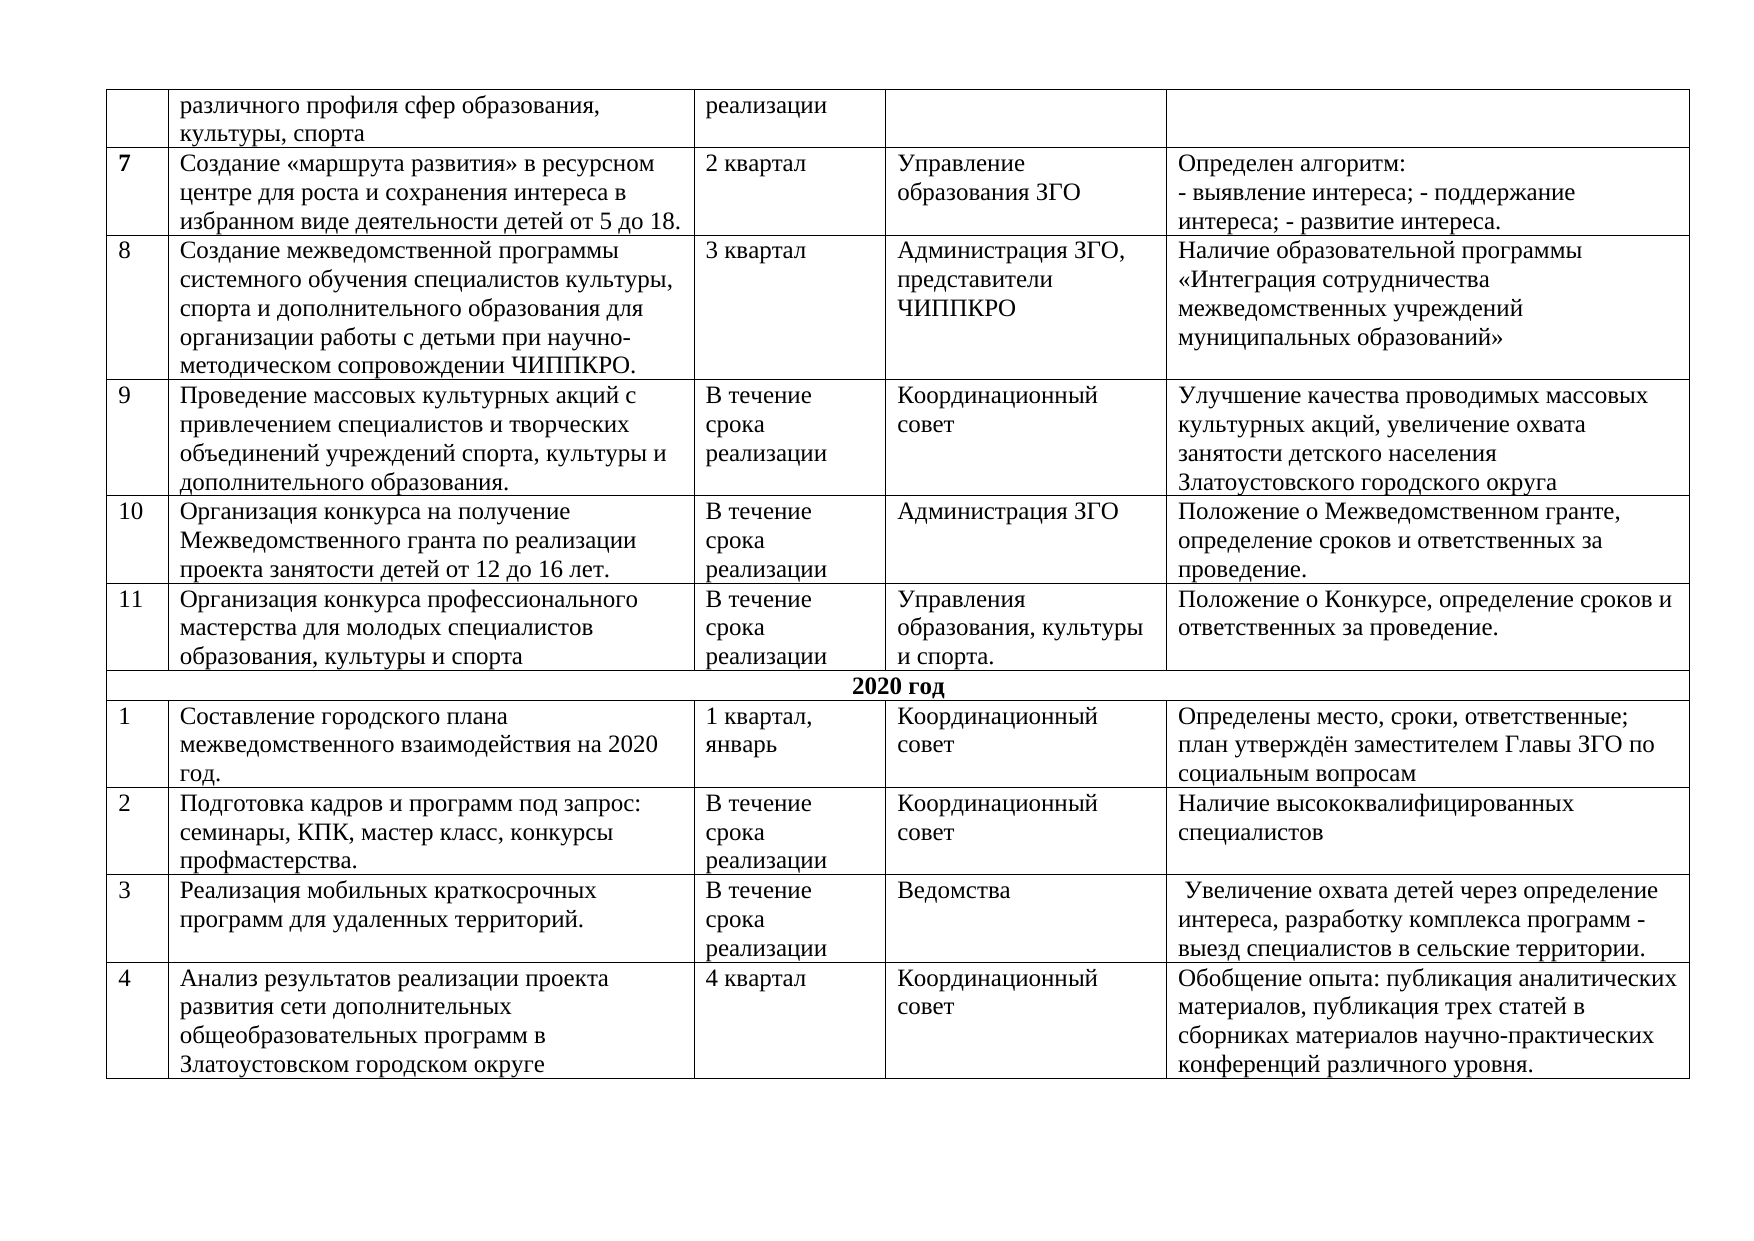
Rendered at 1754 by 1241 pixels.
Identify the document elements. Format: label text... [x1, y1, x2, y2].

table_cell Управления образования, культуры и спорта. [886, 584, 1166, 670]
table_cell Координационный совет [886, 380, 1166, 495]
table_cell В течение срока реализации [695, 788, 885, 874]
table_cell Организация конкурса профессионального мастерства для молодых специалистов образования, культуры и спорта [169, 584, 694, 670]
table_cell Составление городского плана межведомственного взаимодействия на 2020 год. [169, 701, 694, 787]
table_cell Подготовка кадров и программ под запрос: семинары, КПК, мастер класс, конкурсы профмастерства. [169, 788, 694, 874]
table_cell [886, 90, 1166, 147]
table_cell Наличие образовательной программы «Интеграция сотрудничества межведомственных учреждений муниципальных образований» [1167, 236, 1689, 379]
table_cell 7 [107, 148, 168, 234]
table_cell Администрация ЗГО, представители ЧИППКРО [886, 236, 1166, 379]
table_cell 2 [107, 788, 168, 874]
table_cell 2020 год [107, 671, 1689, 700]
table_cell Организация конкурса на получение Межведомственного гранта по реализации проекта занятости детей от 12 до 16 лет. [169, 496, 694, 583]
table_cell Создание межведомственной программы системного обучения специалистов культуры, спорта и дополнительного образования для организации работы с детьми при научно-методическом сопровождении ЧИППКРО. [169, 236, 694, 379]
table_cell В течение срока реализации [695, 584, 885, 670]
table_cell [695, 90, 885, 147]
table_cell Реализация мобильных краткосрочных программ для удаленных территорий. [169, 875, 694, 962]
table_cell Ведомства [886, 875, 1166, 962]
table_cell 3 квартал [695, 236, 885, 379]
table_cell 1 квартал, январь [695, 701, 885, 787]
table_cell В течение срока реализации [695, 875, 885, 962]
table_cell 3 [107, 875, 168, 962]
table_cell 2 квартал [695, 148, 885, 234]
table_cell Координационный совет [886, 963, 1166, 1078]
table_cell 1 [107, 701, 168, 787]
table_cell В течение срока реализации [695, 496, 885, 583]
table_cell Управление образования ЗГО [886, 148, 1166, 234]
table_cell Определен алгоритм: - выявление интереса; - поддержание интереса; - развитие интереса. [1167, 148, 1689, 234]
table_cell Обобщение опыта: публикация аналитических материалов, публикация трех статей в сборниках материалов научно-практических конференций различного уровня. [1167, 963, 1689, 1078]
table_cell Наличие высококвалифицированных специалистов [1167, 788, 1689, 874]
table_cell В течение срока реализации [695, 380, 885, 495]
table_cell Анализ результатов реализации проекта развития сети дополнительных общеобразовательных программ в Златоустовском городском округе [169, 963, 694, 1078]
table_cell 6 [107, 90, 168, 147]
table_cell 10 [107, 496, 168, 583]
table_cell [169, 90, 694, 147]
table_cell 4 квартал [695, 963, 885, 1078]
table_cell Координационный совет [886, 701, 1166, 787]
table_cell Создание «маршрута развития» в ресурсном центре для роста и сохранения интереса в избранном виде деятельности детей от 5 до 18. [169, 148, 694, 234]
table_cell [1167, 90, 1689, 147]
table_cell Увеличение охвата детей через определение интереса, разработку комплекса программ - выезд специалистов в сельские территории. [1167, 875, 1689, 962]
table_cell Положение о Конкурсе, определение сроков и ответственных за проведение. [1167, 584, 1689, 670]
table_cell 4 [107, 963, 168, 1078]
table_cell Улучшение качества проводимых массовых культурных акций, увеличение охвата занятости детского населения Златоустовского городского округа [1167, 380, 1689, 495]
table_cell 11 [107, 584, 168, 670]
table_cell Определены место, сроки, ответственные; план утверждён заместителем Главы ЗГО по социальным вопросам [1167, 701, 1689, 787]
table_cell Администрация ЗГО [886, 496, 1166, 583]
table_cell Координационный совет [886, 788, 1166, 874]
table_cell 8 [107, 236, 168, 379]
table_cell Положение о Межведомственном гранте, определение сроков и ответственных за проведение. [1167, 496, 1689, 583]
table_cell 9 [107, 380, 168, 495]
table_cell Проведение массовых культурных акций с привлечением специалистов и творческих объединений учреждений спорта, культуры и дополнительного образования. [169, 380, 694, 495]
